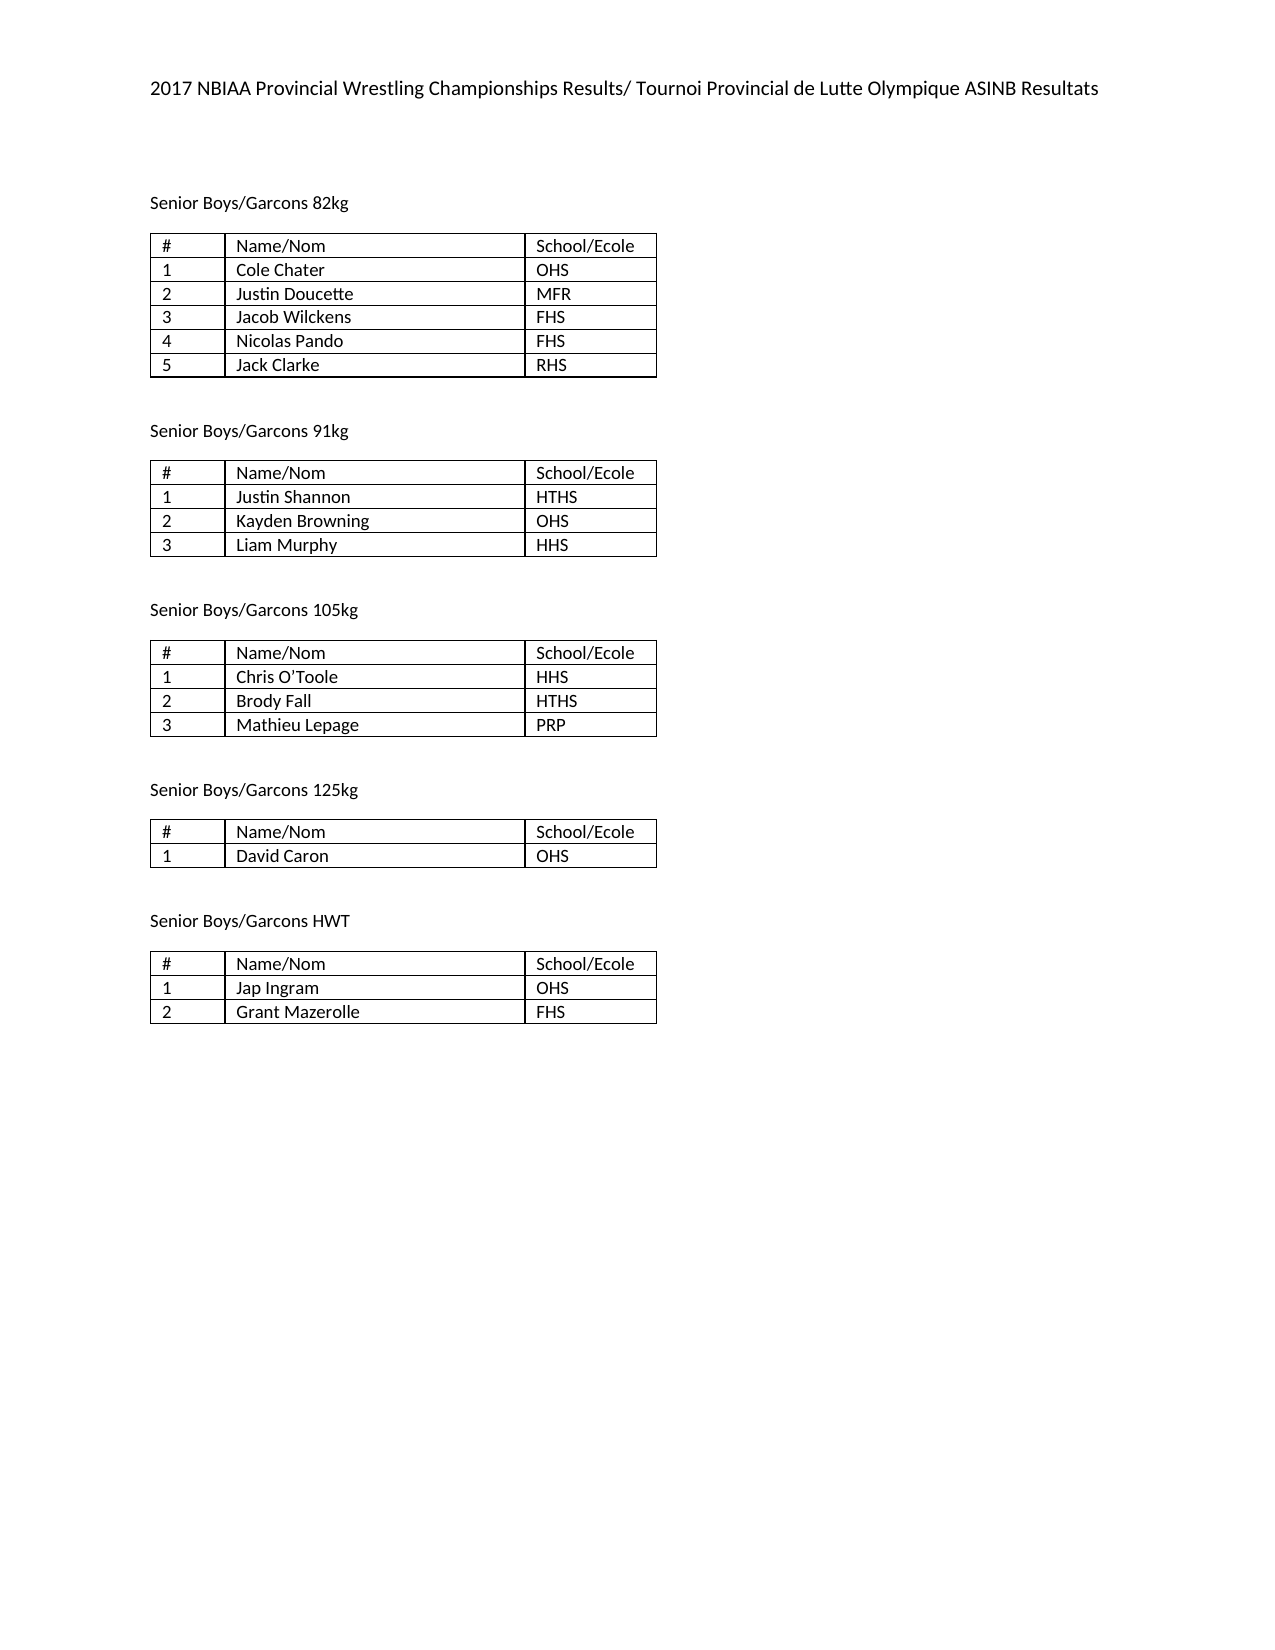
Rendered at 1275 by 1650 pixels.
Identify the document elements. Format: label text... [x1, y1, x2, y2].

table_cell 2 [151, 1000, 224, 1023]
table_cell 3 [151, 713, 224, 736]
table_header Name/Nom [226, 820, 524, 843]
table_cell FHS [526, 306, 656, 328]
table_cell HTHS [526, 689, 656, 712]
table_header Name/Nom [226, 234, 524, 257]
table_cell 2 [151, 282, 224, 304]
table_header School/Ecole [526, 952, 656, 975]
table_cell FHS [526, 330, 656, 352]
table_cell 2 [151, 509, 224, 532]
table_cell 5 [151, 354, 224, 376]
table_cell Chris O’Toole [226, 665, 524, 688]
table_header Name/Nom [226, 461, 524, 484]
table_cell 1 [151, 485, 224, 508]
table_cell MFR [526, 282, 656, 304]
table_header School/Ecole [526, 461, 656, 484]
table_cell Nicolas Pando [226, 330, 524, 352]
table_cell FHS [526, 1000, 656, 1023]
table_cell OHS [526, 509, 656, 532]
table_cell 3 [151, 533, 224, 556]
table_cell 2 [151, 689, 224, 712]
table_cell Kayden Browning [226, 509, 524, 532]
table_cell OHS [526, 844, 656, 867]
table_cell Jap Ingram [226, 976, 524, 999]
table_cell 4 [151, 330, 224, 352]
text Senior Boys/Garcons 82kg [150, 191, 1125, 214]
text Senior Boys/Garcons 105kg [150, 598, 1125, 621]
table_header School/Ecole [526, 641, 656, 664]
table_cell Grant Mazerolle [226, 1000, 524, 1023]
table_cell 1 [151, 976, 224, 999]
table_cell OHS [526, 258, 656, 281]
table_cell 1 [151, 844, 224, 867]
table_header # [151, 461, 224, 484]
text Senior Boys/Garcons 91kg [150, 419, 1125, 442]
table_cell Liam Murphy [226, 533, 524, 556]
text Senior Boys/Garcons 125kg [150, 778, 1125, 801]
table_header School/Ecole [526, 234, 656, 257]
table_cell RHS [526, 354, 656, 376]
table_header # [151, 641, 224, 664]
table_cell 1 [151, 665, 224, 688]
table_header # [151, 820, 224, 843]
table_cell HHS [526, 665, 656, 688]
table_cell HHS [526, 533, 656, 556]
text Senior Boys/Garcons HWT [150, 910, 1125, 933]
table_cell Brody Fall [226, 689, 524, 712]
table_cell 1 [151, 258, 224, 281]
table_cell Jacob Wilckens [226, 306, 524, 328]
table_cell PRP [526, 713, 656, 736]
table_cell 3 [151, 306, 224, 328]
table_cell Justin Shannon [226, 485, 524, 508]
table_header Name/Nom [226, 952, 524, 975]
table_cell Mathieu Lepage [226, 713, 524, 736]
table_cell OHS [526, 976, 656, 999]
table_cell David Caron [226, 844, 524, 867]
table_header School/Ecole [526, 820, 656, 843]
table_cell HTHS [526, 485, 656, 508]
table_header # [151, 234, 224, 257]
table_cell Justin Doucette [226, 282, 524, 304]
table_header # [151, 952, 224, 975]
table_cell Cole Chater [226, 258, 524, 281]
table_cell Jack Clarke [226, 354, 524, 376]
table_header Name/Nom [226, 641, 524, 664]
